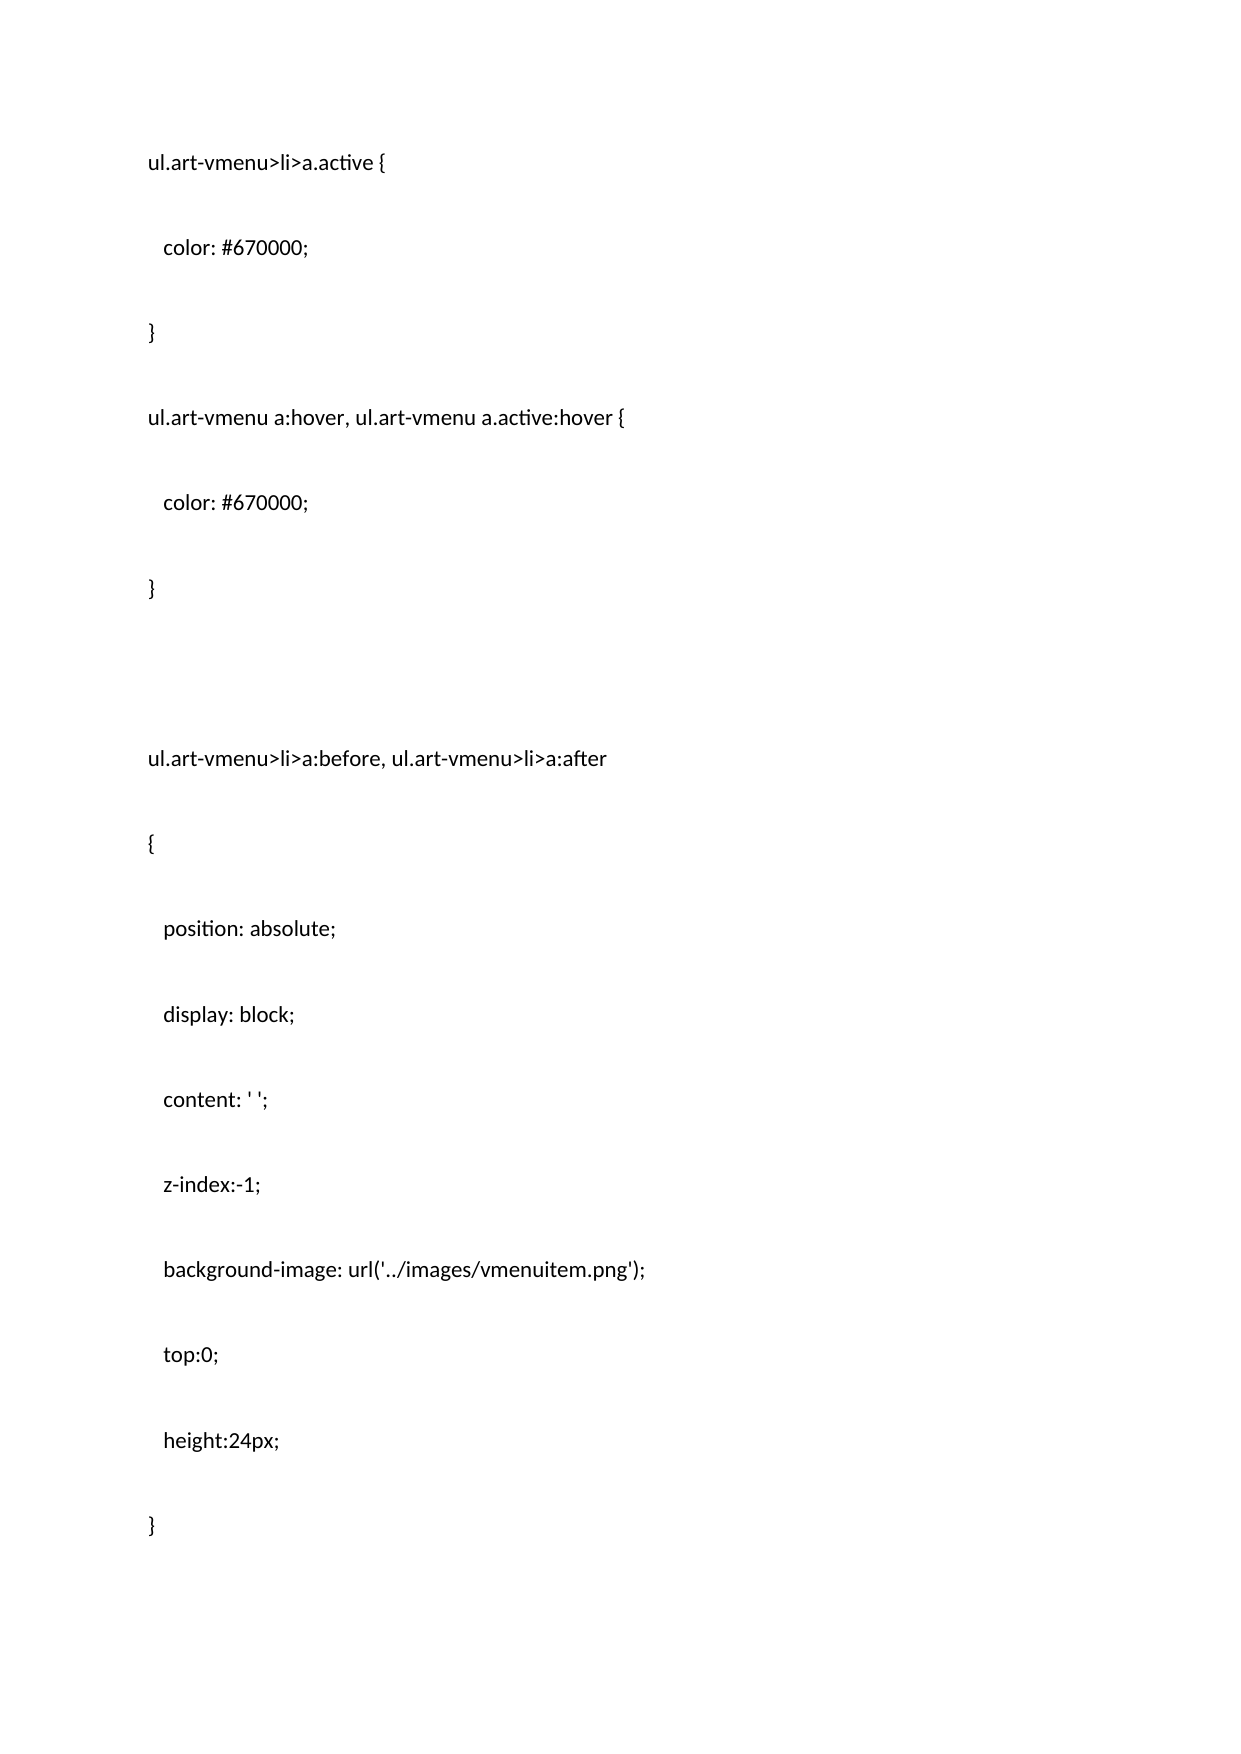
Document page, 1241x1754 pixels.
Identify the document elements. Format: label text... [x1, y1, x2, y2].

text position: absolute; [148, 914, 1093, 975]
text ul.art-vmenu>li>a.active { [148, 148, 1093, 208]
text content: ' '; [148, 1085, 1093, 1145]
text color: #670000; [148, 488, 1093, 549]
text } [148, 1511, 1093, 1571]
text z-index:-1; [148, 1170, 1093, 1230]
text display: block; [148, 1000, 1093, 1060]
text ul.art-vmenu a:hover, ul.art-vmenu a.active:hover { [148, 403, 1093, 463]
text } [148, 318, 1093, 378]
text ul.art-vmenu>li>a:before, ul.art-vmenu>li>a:after [148, 744, 1093, 804]
text { [148, 829, 1093, 889]
text height:24px; [148, 1426, 1093, 1486]
text color: #670000; [148, 233, 1093, 293]
text background-image: url('../images/vmenuitem.png'); [148, 1255, 1093, 1316]
text top:0; [148, 1341, 1093, 1401]
text } [148, 574, 1093, 634]
